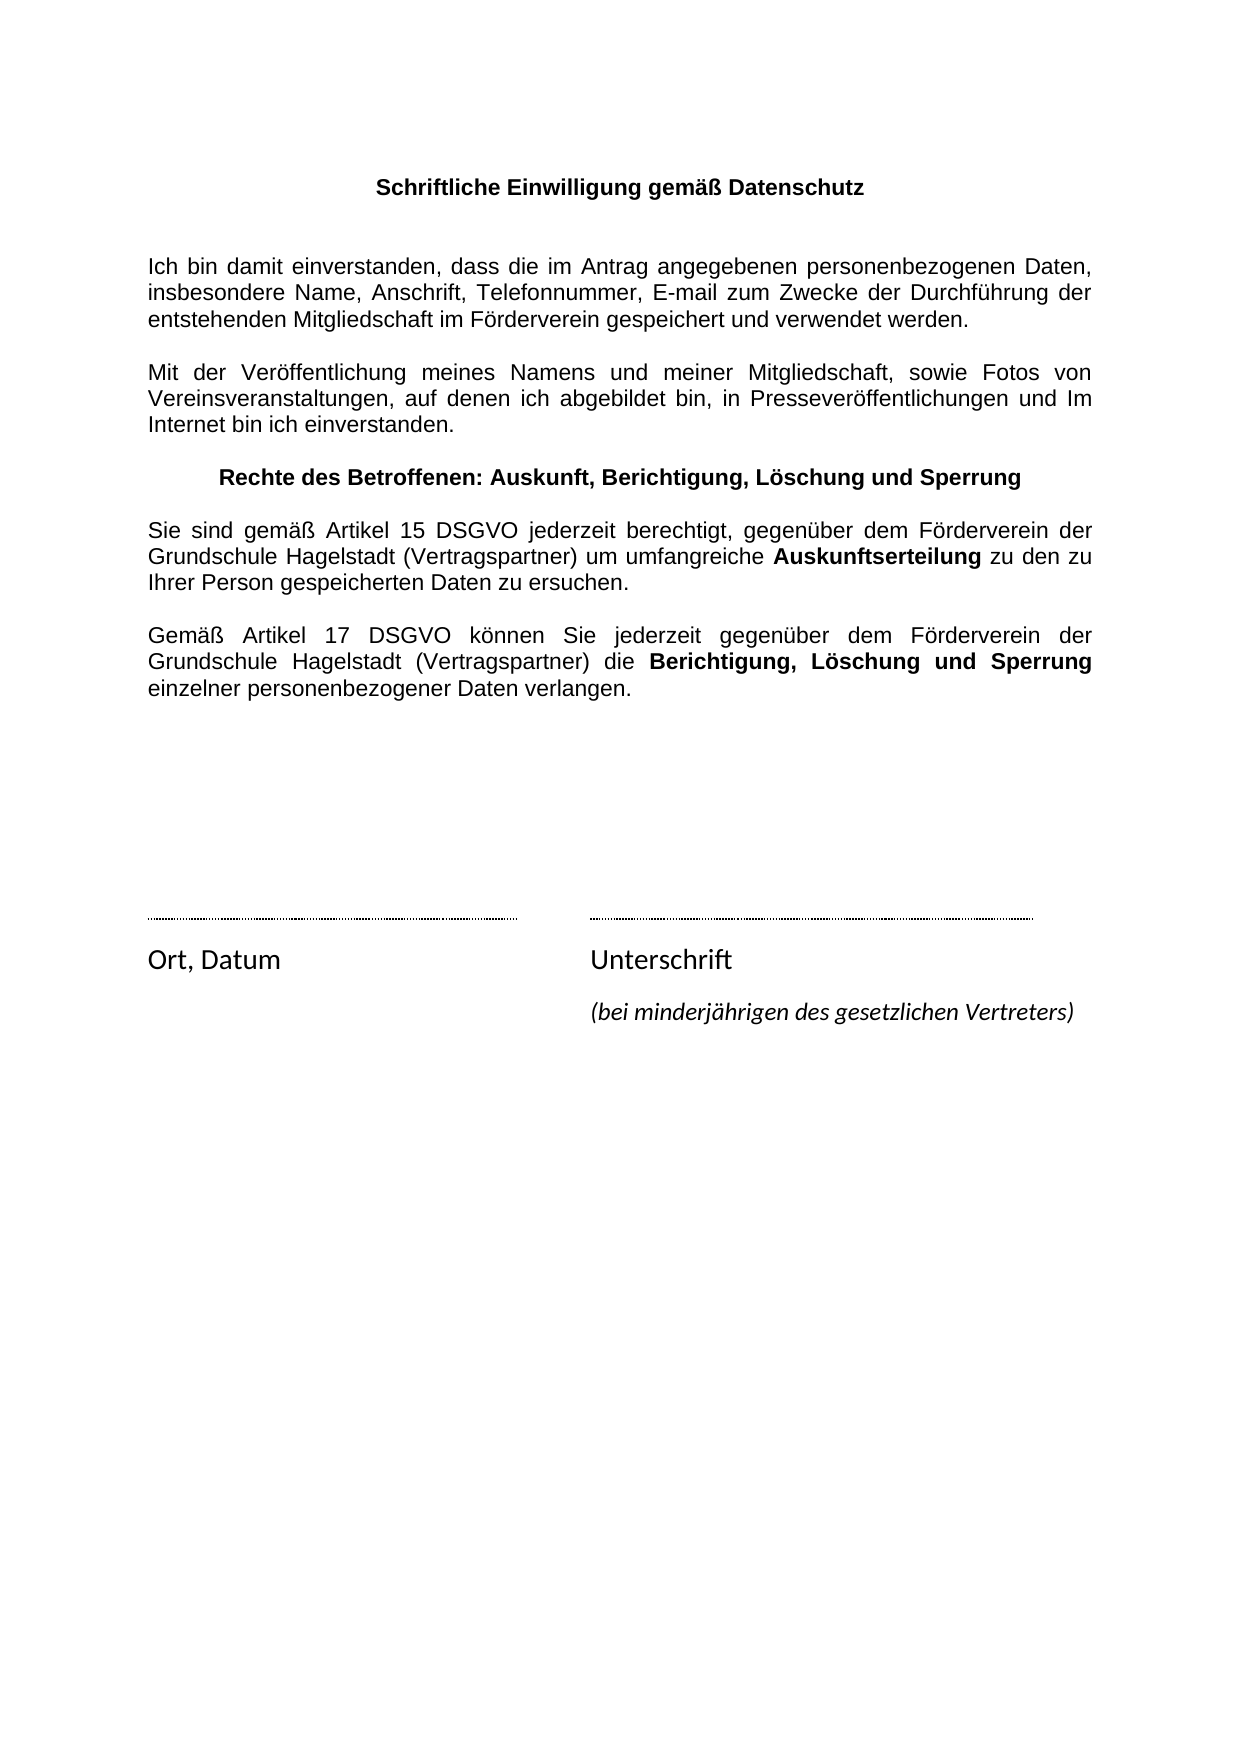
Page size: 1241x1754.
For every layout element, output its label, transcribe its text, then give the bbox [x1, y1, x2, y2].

text (bei minderjährigen des gesetzlichen Vertreters) [516, 996, 1093, 1027]
text Ort, Datum Unterschrift [148, 941, 1093, 977]
text Mit der Veröffentlichung meines Namens und meiner Mitgliedschaft, sowie Fotos von Vereinsveranstaltungen, auf denen ich abgebildet bin, in Presseveröffentlichungen und Im Internet bin ich einverstanden. [148, 358, 1093, 437]
text Rechte des Betroffenen: Auskunft, Berichtigung, Löschung und Sperrung [148, 464, 1093, 490]
text Gemäß Artikel 17 DSGVO können Sie jederzeit gegenüber dem Förderverein der Grundschule Hagelstadt (Vertragspartner) die Berichtigung, Löschung und Sperrung einzelner personenbezogener Daten verlangen. [148, 622, 1093, 701]
text Sie sind gemäß Artikel 15 DSGVO jederzeit berechtigt, gegenüber dem Förderverein der Grundschule Hagelstadt (Vertragspartner) um umfangreiche Auskunftserteilung zu den zu Ihrer Person gespeicherten Daten zu ersuchen. [148, 517, 1093, 596]
text Schriftliche Einwilligung gemäß Datenschutz [148, 174, 1093, 200]
text Ich bin damit einverstanden, dass die im Antrag angegebenen personenbezogenen Daten, insbesondere Name, Anschrift, Telefonnummer, E-mail zum Zwecke der Durchführung der entstehenden Mitgliedschaft im Förderverein gespeichert und verwendet werden. [148, 253, 1093, 332]
